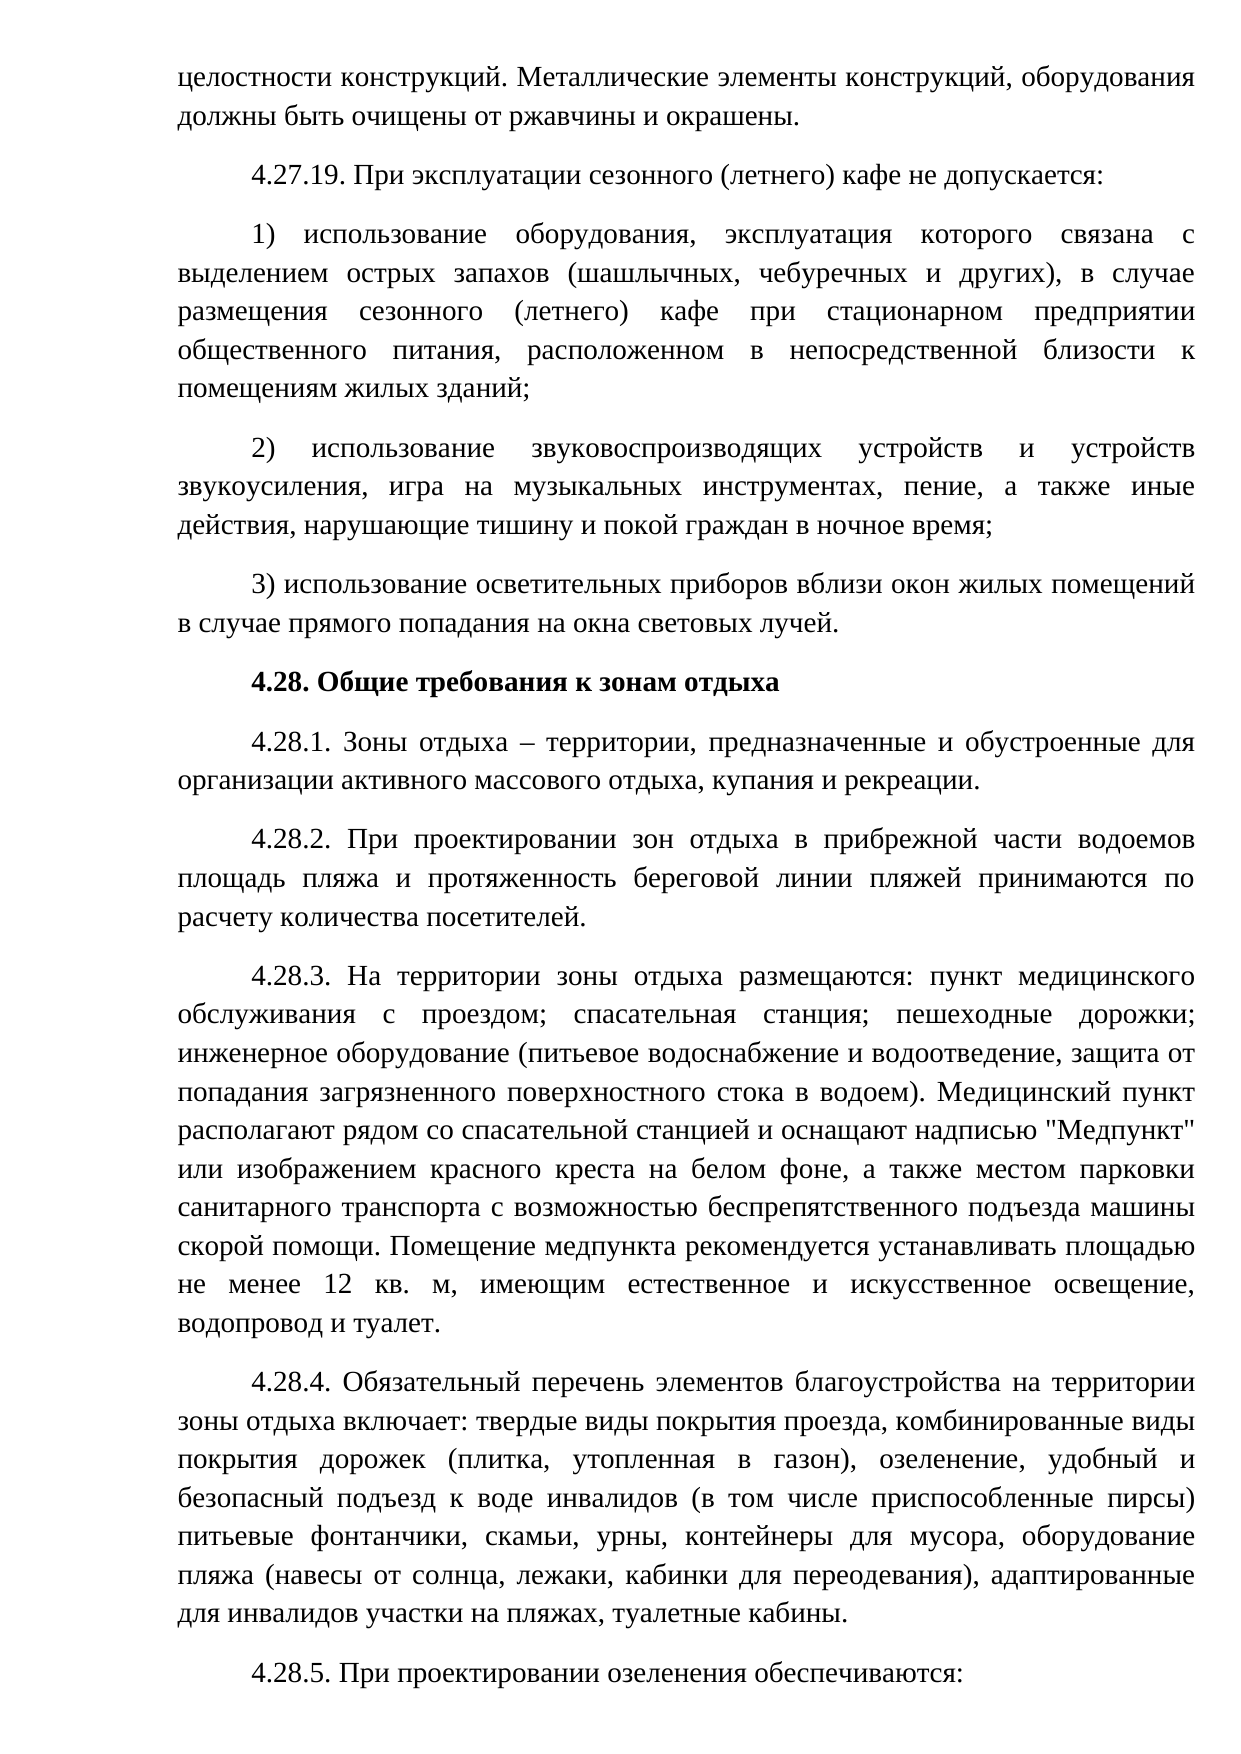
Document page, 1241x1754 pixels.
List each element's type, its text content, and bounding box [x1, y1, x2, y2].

text 4.28.5. При проектировании озеленения обеспечиваются: [177, 1655, 1196, 1688]
text 1) использование оборудования, эксплуатация которого связана с выделением острых запахов (шашлычных, чебуречных и других), в случае размещения сезонного (летнего) кафе при стационарном предприятии общественного питания, расположенном в непосредственной близости к помещениям жилых зданий; [177, 216, 1196, 404]
text 4.28.4. Обязательный перечень элементов благоустройства на территории зоны отдыха включает: твердые виды покрытия проезда, комбинированные виды покрытия дорожек (плитка, утопленная в газон), озеленение, удобный и безопасный подъезд к воде инвалидов (в том числе приспособленные пирсы) питьевые фонтанчики, скамьи, урны, контейнеры для мусора, оборудование пляжа (навесы от солнца, лежаки, кабинки для переодевания), адаптированные для инвалидов участки на пляжах, туалетные кабины. [177, 1364, 1196, 1629]
text 4.27.19. При эксплуатации сезонного (летнего) кафе не допускается: [177, 157, 1196, 191]
text 4.28.2. При проектировании зон отдыха в прибрежной части водоемов площадь пляжа и протяженность береговой линии пляжей принимаются по расчету количества посетителей. [177, 822, 1196, 932]
text 4.28.1. Зоны отдыха – территории, предназначенные и обустроенные для организации активного массового отдыха, купания и рекреации. [177, 724, 1196, 796]
text 4.28. Общие требования к зонам отдыха [177, 664, 1196, 698]
text 4.28.3. На территории зоны отдыха размещаются: пункт медицинского обслуживания с проездом; спасательная станция; пешеходные дорожки; инженерное оборудование (питьевое водоснабжение и водоотведение, защита от попадания загрязненного поверхностного стока в водоем). Медицинский пункт располагают рядом со спасательной станцией и оснащают надписью "Медпункт" или изображением красного креста на белом фоне, а также местом парковки санитарного транспорта с возможностью беспрепятственного подъезда машины скорой помощи. Помещение медпункта рекомендуется устанавливать площадью не менее 12 кв. м, имеющим естественное и искусственное освещение, водопровод и туалет. [177, 958, 1196, 1338]
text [177, 59, 1196, 131]
text 2) использование звуковоспроизводящих устройств и устройств звукоусиления, игра на музыкальных инструментах, пение, а также иные действия, нарушающие тишину и покой граждан в ночное время; [177, 430, 1196, 541]
text 3) использование осветительных приборов вблизи окон жилых помещений в случае прямого попадания на окна световых лучей. [177, 566, 1196, 638]
